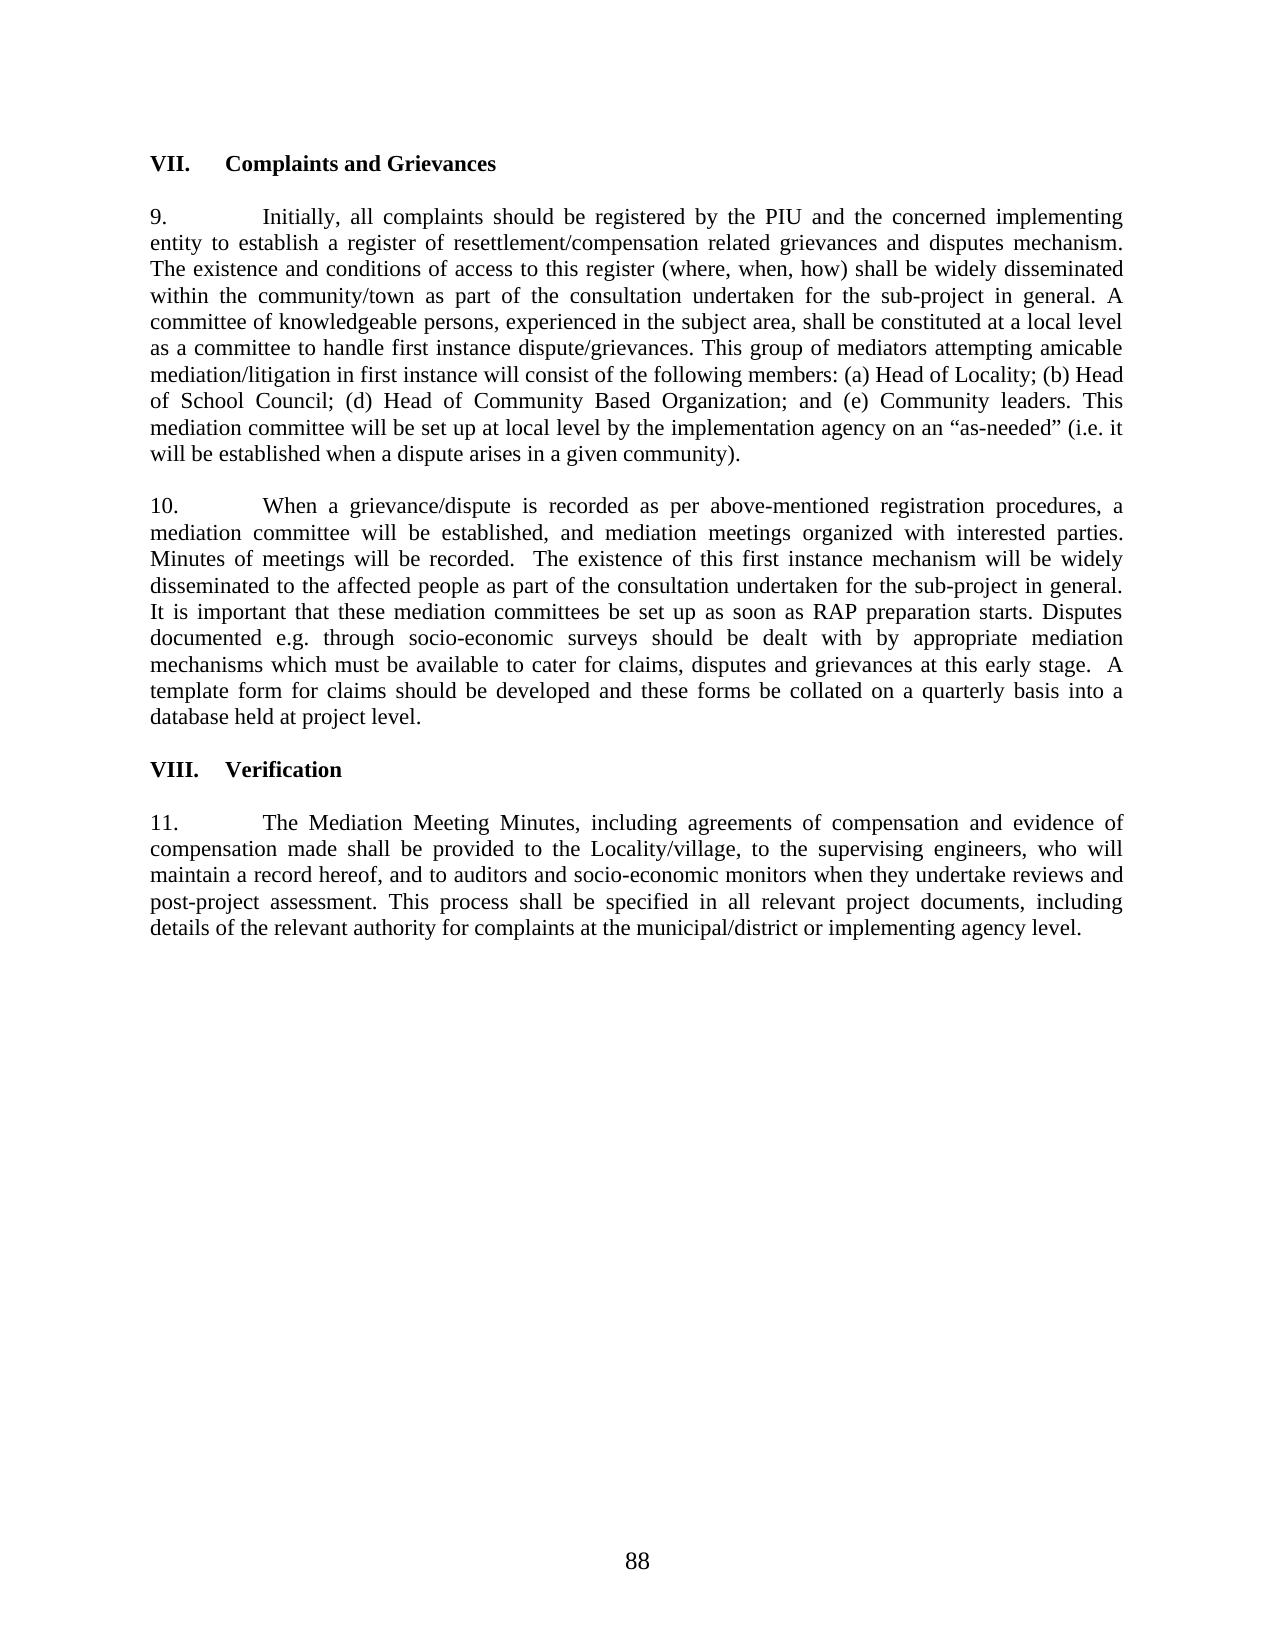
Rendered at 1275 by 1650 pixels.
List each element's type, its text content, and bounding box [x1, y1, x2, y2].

text VIII. Verification [150, 756, 1125, 782]
text VII. Complaints and Grievances [150, 150, 1125, 176]
list Initially, all complaints should be registered by the PIU and the concerned implementing entity to establish a register of resettlement/compensation related grievances and disputes mechanism. The existence and conditions of access to this register (where, when, how) shall be widely disseminated within the community/town as part of the consultation undertaken for the sub-project in general. A committee of knowledgeable persons, experienced in the subject area, shall be constituted at a local level as a committee to handle first instance dispute/grievances. This group of mediators attempting amicable mediation/litigation in first instance will consist of the following members: (a) Head of Locality; (b) Head of School Council; (d) Head of Community Based Organization; and (e) Community leaders. This mediation committee will be set up at local level by the implementation agency on an “as-needed” (i.e. it will be established when a dispute arises in a given community). [150, 203, 1125, 466]
list The Mediation Meeting Minutes, including agreements of compensation and evidence of compensation made shall be provided to the Locality/village, to the supervising engineers, who will maintain a record hereof, and to auditors and socio-economic monitors when they undertake reviews and post-project assessment. This process shall be specified in all relevant project documents, including details of the relevant authority for complaints at the municipal/district or implementing agency level. [150, 809, 1125, 941]
list When a grievance/dispute is recorded as per above-mentioned registration procedures, a mediation committee will be established, and mediation meetings organized with interested parties. Minutes of meetings will be recorded. The existence of this first instance mechanism will be widely disseminated to the affected people as part of the consultation undertaken for the sub-project in general. It is important that these mediation committees be set up as soon as RAP preparation starts. Disputes documented e.g. through socio-economic surveys should be dealt with by appropriate mediation mechanisms which must be available to cater for claims, disputes and grievances at this early stage. A template form for claims should be developed and these forms be collated on a quarterly basis into a database held at project level. [150, 493, 1125, 730]
